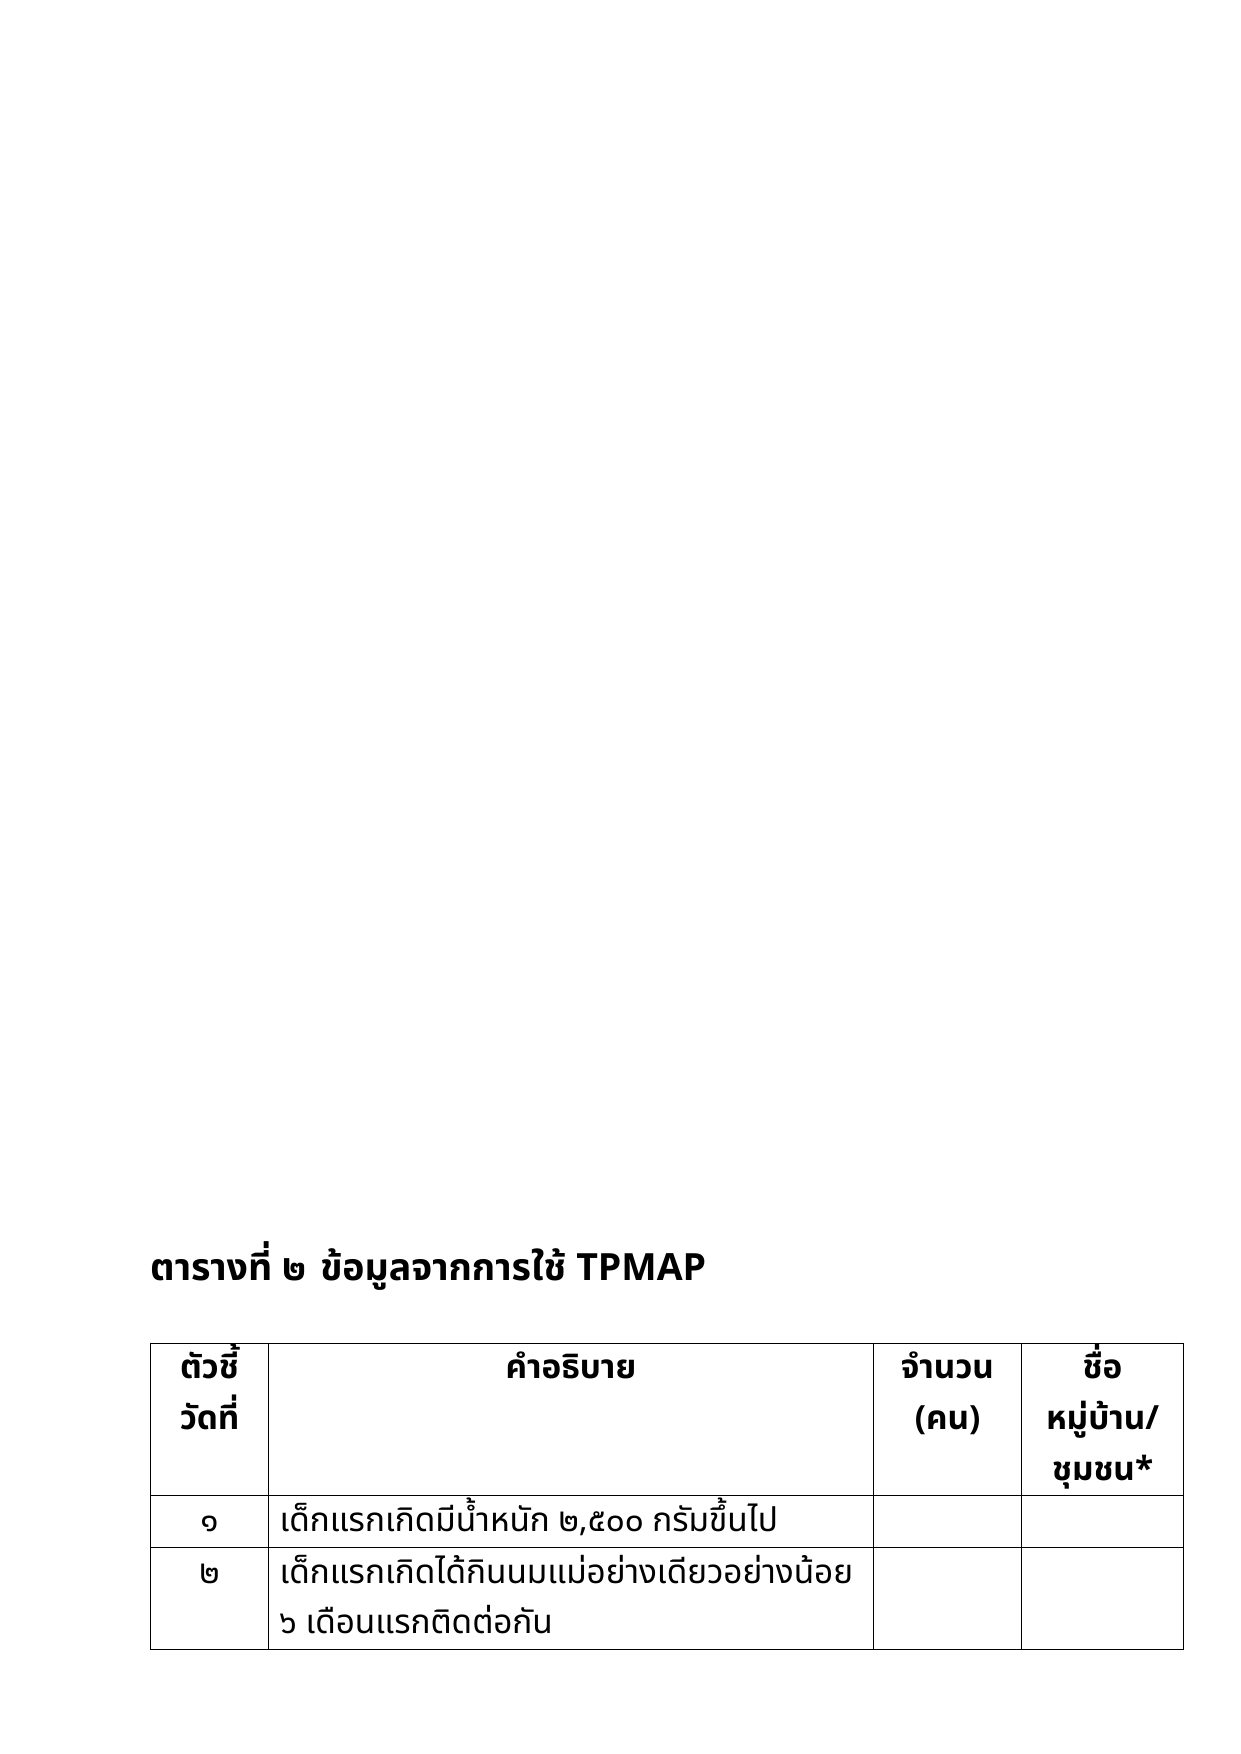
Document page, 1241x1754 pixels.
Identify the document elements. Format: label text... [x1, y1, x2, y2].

table_header ชื่อหมู่บ้าน/ชุมชน* [1022, 1344, 1183, 1495]
table_header ตัวชี้วัดที่ [151, 1344, 268, 1495]
table_cell [1022, 1496, 1183, 1547]
table_header จำนวน (คน) [874, 1344, 1021, 1495]
table_header คำอธิบาย [269, 1344, 873, 1495]
table_cell [874, 1548, 1021, 1649]
table_cell เด็กแรกเกิดมีน้ำหนัก ๒,๕๐๐ กรัมขึ้นไป [269, 1496, 873, 1547]
table_cell [874, 1496, 1021, 1547]
table_cell [1022, 1548, 1183, 1649]
table_cell ๒ [151, 1548, 268, 1649]
table_cell ๑ [151, 1496, 268, 1547]
table_cell เด็กแรกเกิดได้กินนมแม่อย่างเดียวอย่างน้อย ๖ เดือนแรกติดต่อกัน [269, 1548, 873, 1649]
text ตารางที่ ๒ ข้อมูลจากการใช้ TPMAP [150, 1240, 1090, 1297]
